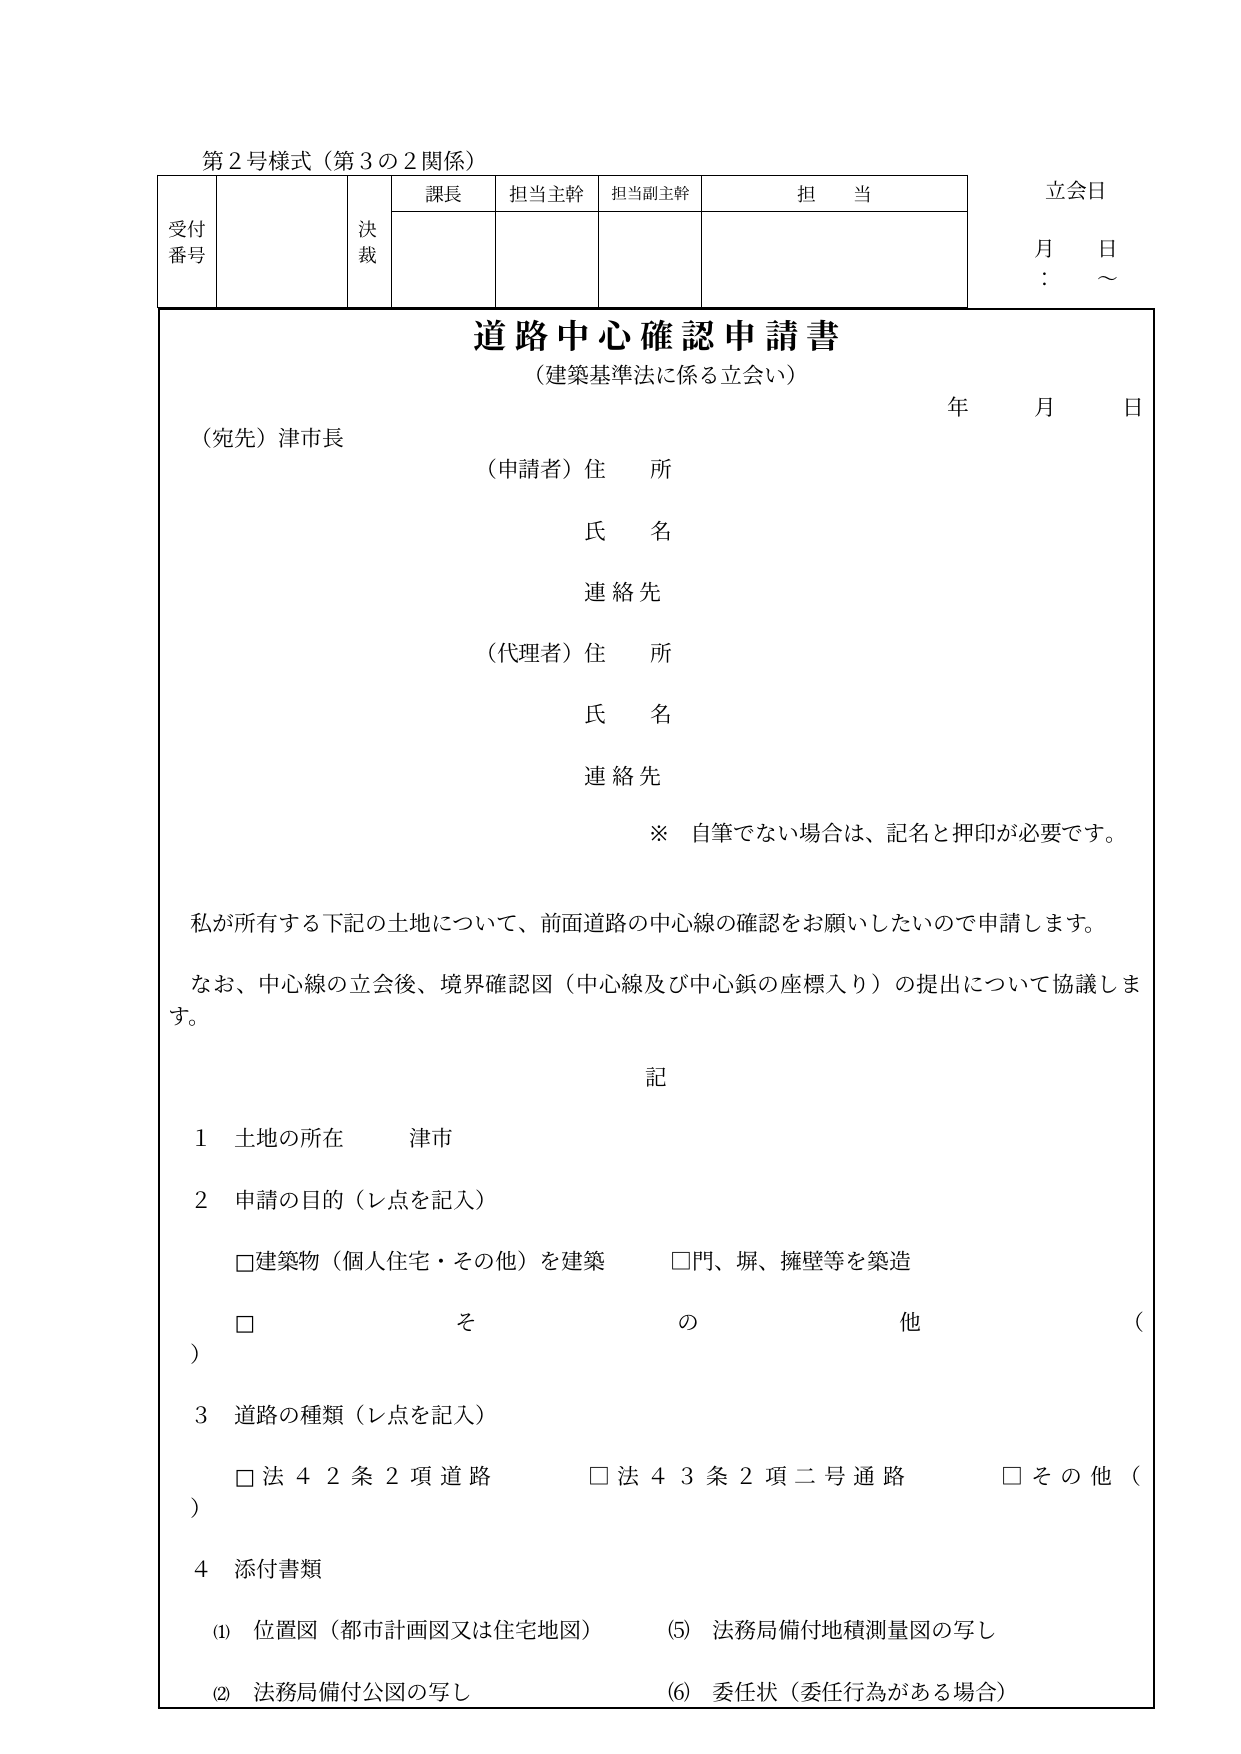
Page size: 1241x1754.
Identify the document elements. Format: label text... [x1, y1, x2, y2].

table_cell [702, 212, 967, 307]
table_header 担当副主幹 [599, 176, 701, 211]
table_header 課長 [392, 176, 495, 211]
table_cell [496, 212, 598, 307]
text 立会日 [968, 174, 1152, 204]
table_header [160, 310, 1153, 1707]
text ： ～ [968, 263, 1152, 293]
table_header [217, 176, 347, 307]
text 第２号様式（第３の２関係） [177, 148, 1152, 174]
table_header 受付番号 [158, 176, 216, 307]
table_header 担 当 [702, 176, 967, 211]
table_cell [599, 212, 701, 307]
table_header 担当主幹 [496, 176, 598, 211]
text 月 日 [968, 233, 1152, 263]
table_cell [392, 212, 495, 307]
table_header 決 裁 [348, 176, 391, 307]
